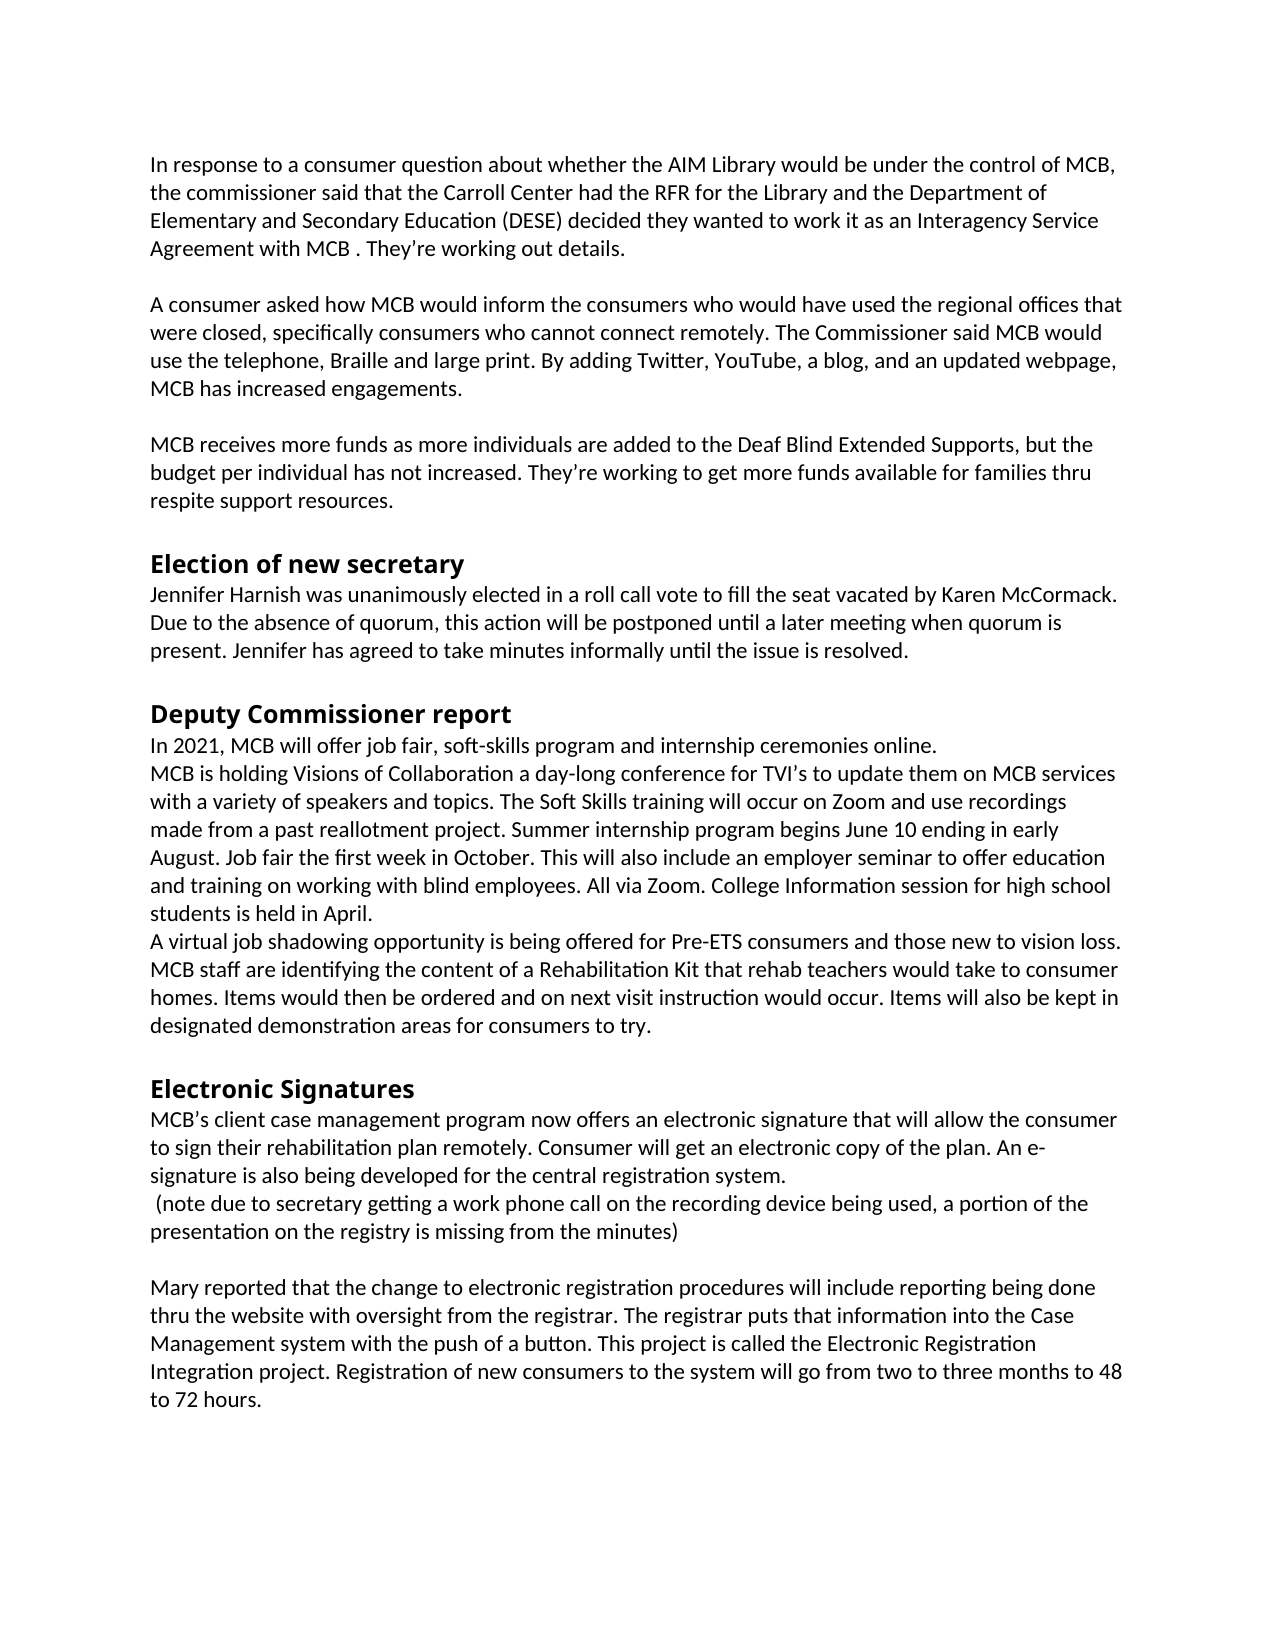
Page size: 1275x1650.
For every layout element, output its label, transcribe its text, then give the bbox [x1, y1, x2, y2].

text Election of new secretary [150, 546, 1125, 581]
text In 2021, MCB will offer job fair, soft-skills program and internship ceremonies online. [150, 731, 1125, 759]
text A virtual job shadowing opportunity is being offered for Pre-ETS consumers and those new to vision loss. MCB staff are identifying the content of a Rehabilitation Kit that rehab teachers would take to consumer homes. Items would then be ordered and on next visit instruction would occur. Items will also be kept in designated demonstration areas for consumers to try. [150, 927, 1125, 1039]
text Mary reported that the change to electronic registration procedures will include reporting being done thru the website with oversight from the registrar. The registrar puts that information into the Case Management system with the push of a button. This project is called the Electronic Registration Integration project. Registration of new consumers to the system will go from two to three months to 48 to 72 hours. [150, 1273, 1125, 1413]
text (note due to secretary getting a work phone call on the recording device being used, a portion of the presentation on the registry is missing from the minutes) [150, 1189, 1125, 1245]
text MCB receives more funds as more individuals are added to the Deaf Blind Extended Supports, but the budget per individual has not increased. They’re working to get more funds available for families thru respite support resources. [150, 430, 1125, 514]
text In response to a consumer question about whether the AIM Library would be under the control of MCB, the commissioner said that the Carroll Center had the RFR for the Library and the Department of Elementary and Secondary Education (DESE) decided they wanted to work it as an Interagency Service Agreement with MCB . They’re working out details. [150, 150, 1125, 262]
text Electronic Signatures [150, 1071, 1125, 1105]
text Deputy Commissioner report [150, 697, 1125, 731]
text MCB is holding Visions of Collaboration a day-long conference for TVI’s to update them on MCB services with a variety of speakers and topics. The Soft Skills training will occur on Zoom and use recordings made from a past reallotment project. Summer internship program begins June 10 ending in early August. Job fair the first week in October. This will also include an employer seminar to offer education and training on working with blind employees. All via Zoom. College Information session for high school students is held in April. [150, 759, 1125, 927]
text Jennifer Harnish was unanimously elected in a roll call vote to fill the seat vacated by Karen McCormack. Due to the absence of quorum, this action will be postponed until a later meeting when quorum is present. Jennifer has agreed to take minutes informally until the issue is resolved. [150, 581, 1125, 664]
text A consumer asked how MCB would inform the consumers who would have used the regional offices that were closed, specifically consumers who cannot connect remotely. The Commissioner said MCB would use the telephone, Braille and large print. By adding Twitter, YouTube, a blog, and an updated webpage, MCB has increased engagements. [150, 290, 1125, 402]
text MCB’s client case management program now offers an electronic signature that will allow the consumer to sign their rehabilitation plan remotely. Consumer will get an electronic copy of the plan. An e-signature is also being developed for the central registration system. [150, 1105, 1125, 1189]
